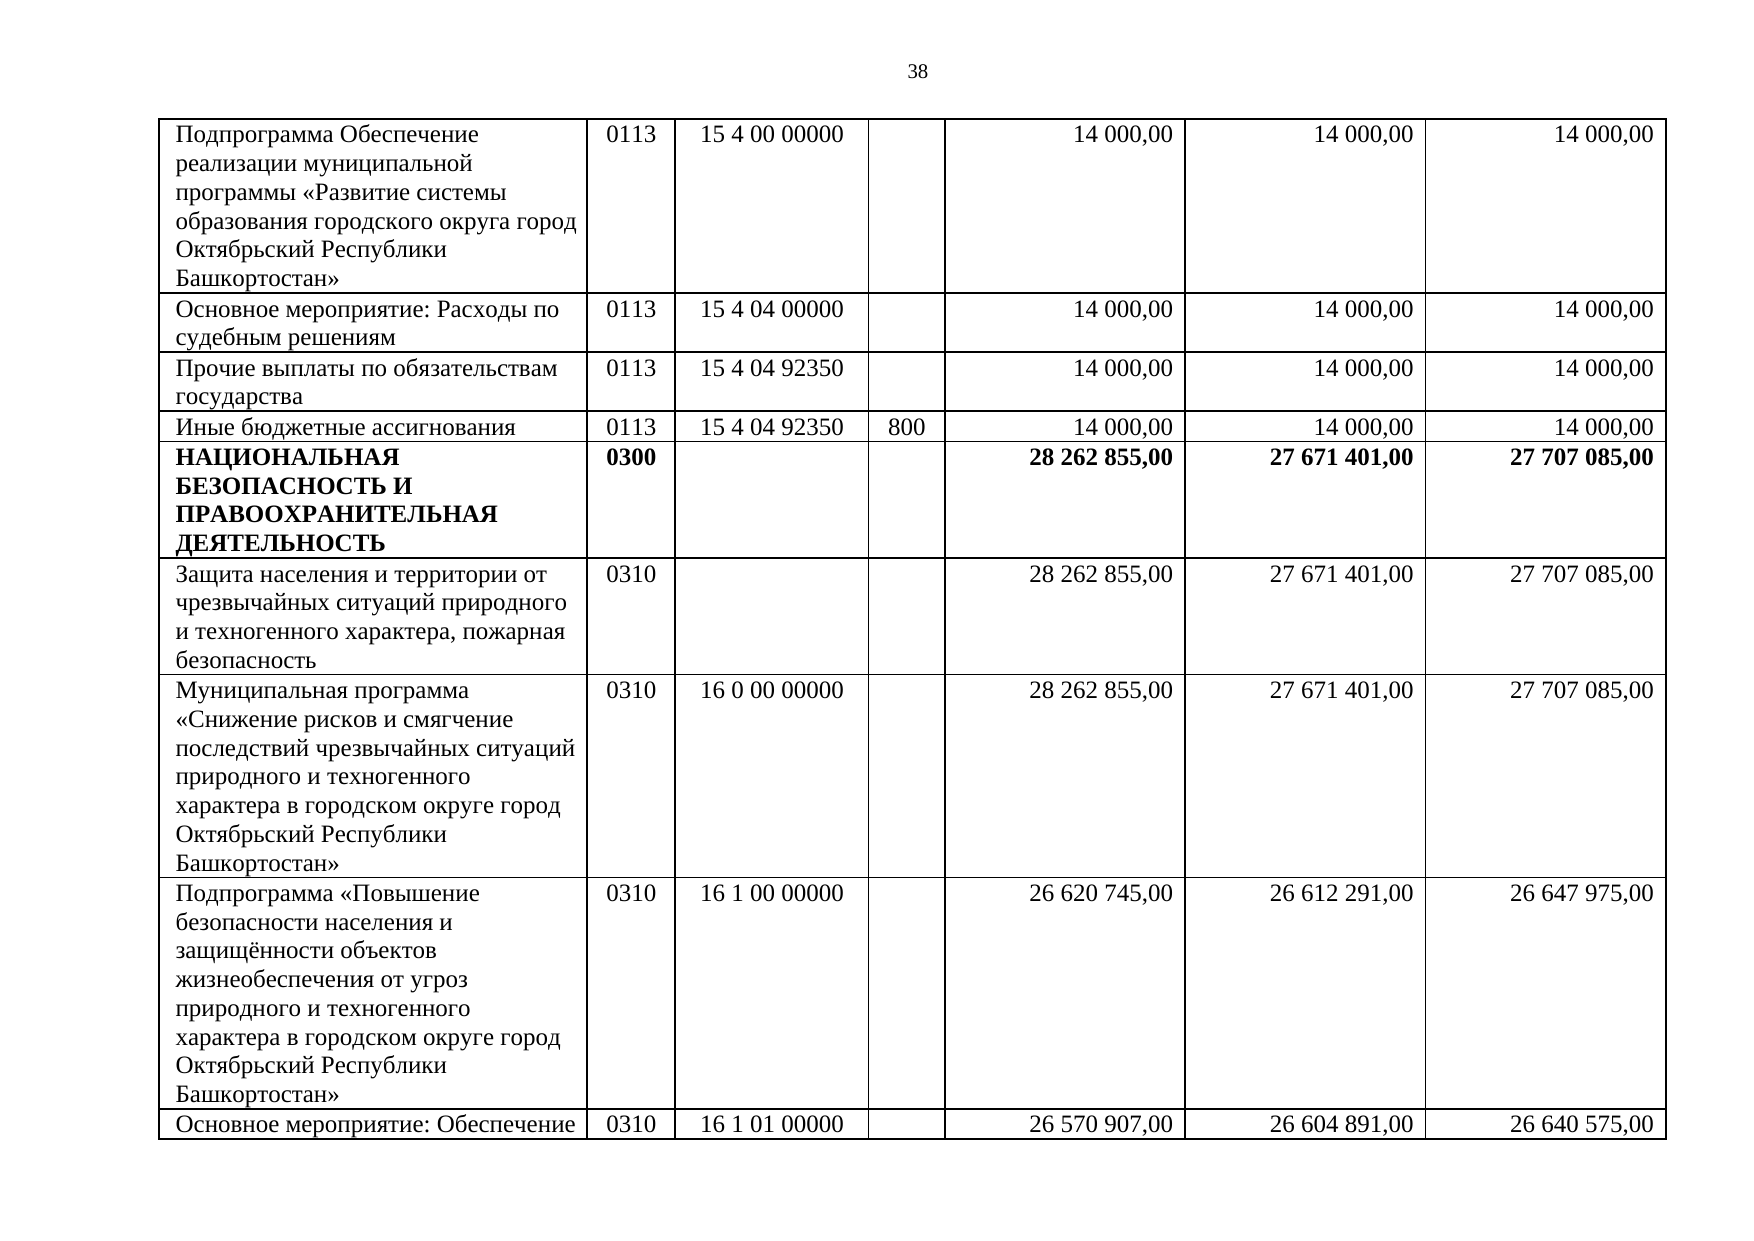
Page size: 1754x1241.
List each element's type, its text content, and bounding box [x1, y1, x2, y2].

table_cell Защита населения и территории от чрезвычайных ситуаций природного и техногенного характера, пожарная безопасность [160, 559, 586, 674]
table_cell [869, 442, 944, 557]
table_cell 14 000,00 [1426, 294, 1665, 351]
table_cell 27 707 085,00 [1426, 675, 1665, 876]
table_cell 0113 [588, 120, 674, 292]
table_cell 15 4 04 00000 [676, 294, 868, 351]
table_cell 14 000,00 [1426, 353, 1665, 410]
table_cell 26 604 891,00 [1186, 1110, 1425, 1138]
table_cell 0113 [588, 294, 674, 351]
table_cell 27 671 401,00 [1186, 675, 1425, 876]
table_cell 0310 [588, 1110, 674, 1138]
table_cell НАЦИОНАЛЬНАЯ БЕЗОПАСНОСТЬ И ПРАВООХРАНИТЕЛЬНАЯ ДЕЯТЕЛЬНОСТЬ [160, 442, 586, 557]
table_cell 28 262 855,00 [946, 559, 1184, 674]
table_cell 26 647 975,00 [1426, 878, 1665, 1108]
table_cell 16 0 00 00000 [676, 675, 868, 876]
table_cell [869, 559, 944, 674]
table_cell 15 4 04 92350 [676, 412, 868, 441]
table_cell [869, 675, 944, 876]
table_cell 26 620 745,00 [946, 878, 1184, 1108]
table_cell 14 000,00 [1426, 412, 1665, 441]
table_cell 26 612 291,00 [1186, 878, 1425, 1108]
table_cell [869, 294, 944, 351]
table_cell 14 000,00 [1186, 120, 1425, 292]
table_cell 0310 [588, 675, 674, 876]
table_cell 14 000,00 [1186, 294, 1425, 351]
table_cell 0300 [588, 442, 674, 557]
table_cell 14 000,00 [946, 120, 1184, 292]
table_cell 16 1 00 00000 [676, 878, 868, 1108]
table_cell 27 707 085,00 [1426, 442, 1665, 557]
table_cell Прочие выплаты по обязательствам государства [160, 353, 586, 410]
table_cell 26 640 575,00 [1426, 1110, 1665, 1138]
table_cell 14 000,00 [1186, 412, 1425, 441]
table_cell 14 000,00 [946, 412, 1184, 441]
table_cell 27 671 401,00 [1186, 559, 1425, 674]
table_cell 15 4 00 00000 [676, 120, 868, 292]
table_cell [676, 442, 868, 557]
table_cell Иные бюджетные ассигнования [160, 412, 586, 441]
table_cell 16 1 01 00000 [676, 1110, 868, 1138]
table_cell 0113 [588, 353, 674, 410]
table_cell 26 570 907,00 [946, 1110, 1184, 1138]
table_cell [869, 353, 944, 410]
table_cell 14 000,00 [1186, 353, 1425, 410]
table_cell 28 262 855,00 [946, 675, 1184, 876]
table_cell Основное мероприятие: Расходы по судебным решениям [160, 294, 586, 351]
table_cell 28 262 855,00 [946, 442, 1184, 557]
table_cell 15 4 04 92350 [676, 353, 868, 410]
table_cell 0310 [588, 559, 674, 674]
table_cell [869, 878, 944, 1108]
table_cell 14 000,00 [946, 353, 1184, 410]
table_cell 800 [869, 412, 944, 441]
table_cell [869, 120, 944, 292]
table_cell 27 671 401,00 [1186, 442, 1425, 557]
table_cell Муниципальная программа «Снижение рисков и смягчение последствий чрезвычайных ситуаций природного и техногенного характера в городском округе город Октябрьский Республики Башкортостан» [160, 675, 586, 876]
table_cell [160, 1110, 586, 1138]
table_cell [869, 1110, 944, 1138]
table_cell 0310 [588, 878, 674, 1108]
table_cell 27 707 085,00 [1426, 559, 1665, 674]
table_cell 14 000,00 [1426, 120, 1665, 292]
table_cell Подпрограмма «Повышение безопасности населения и защищённости объектов жизнеобеспечения от угроз природного и техногенного характера в городском округе город Октябрьский Республики Башкортостан» [160, 878, 586, 1108]
table_cell 14 000,00 [946, 294, 1184, 351]
table_cell Подпрограмма Обеспечение реализации муниципальной программы «Развитие системы образования городского округа город Октябрьский Республики Башкортостан» [160, 120, 586, 292]
table_cell 0113 [588, 412, 674, 441]
table_cell [676, 559, 868, 674]
